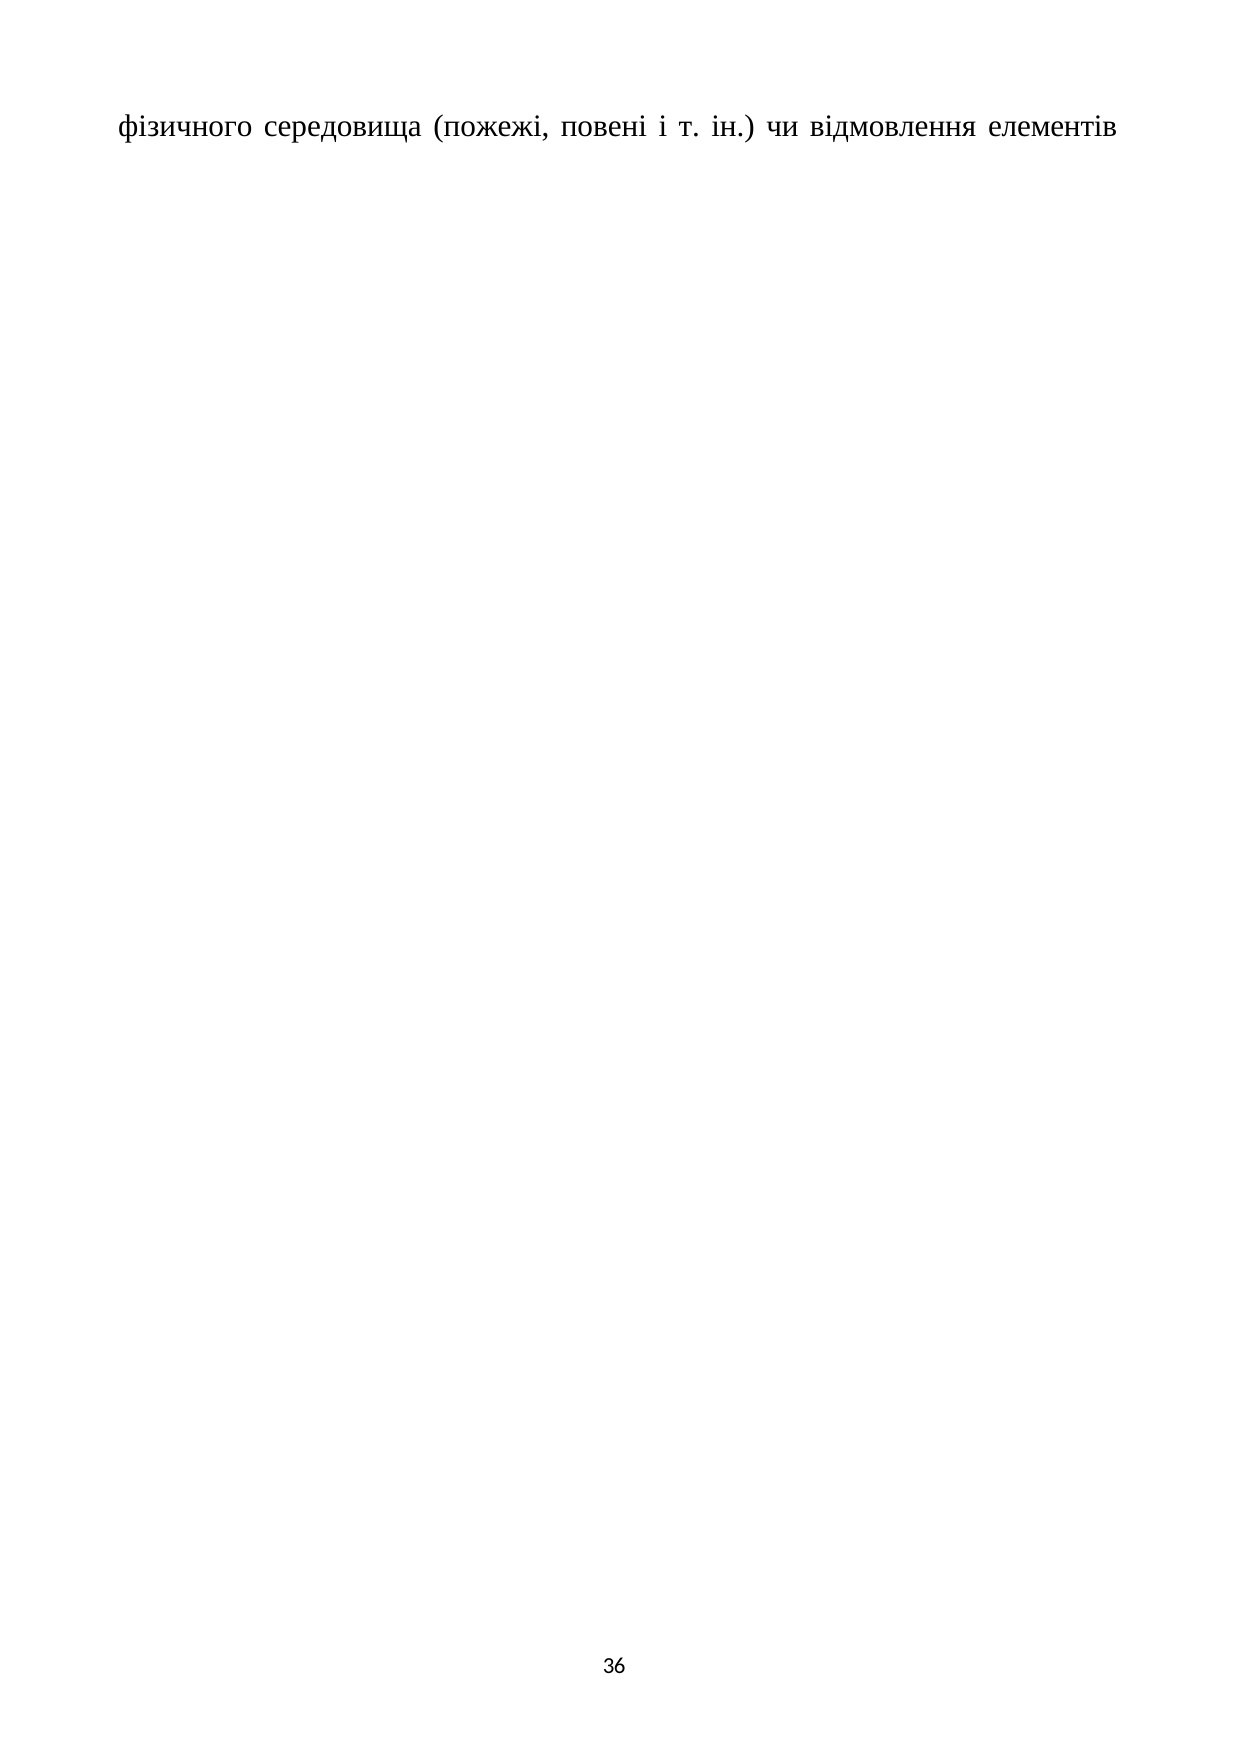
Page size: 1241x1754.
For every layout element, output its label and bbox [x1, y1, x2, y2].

text [118, 108, 1122, 143]
